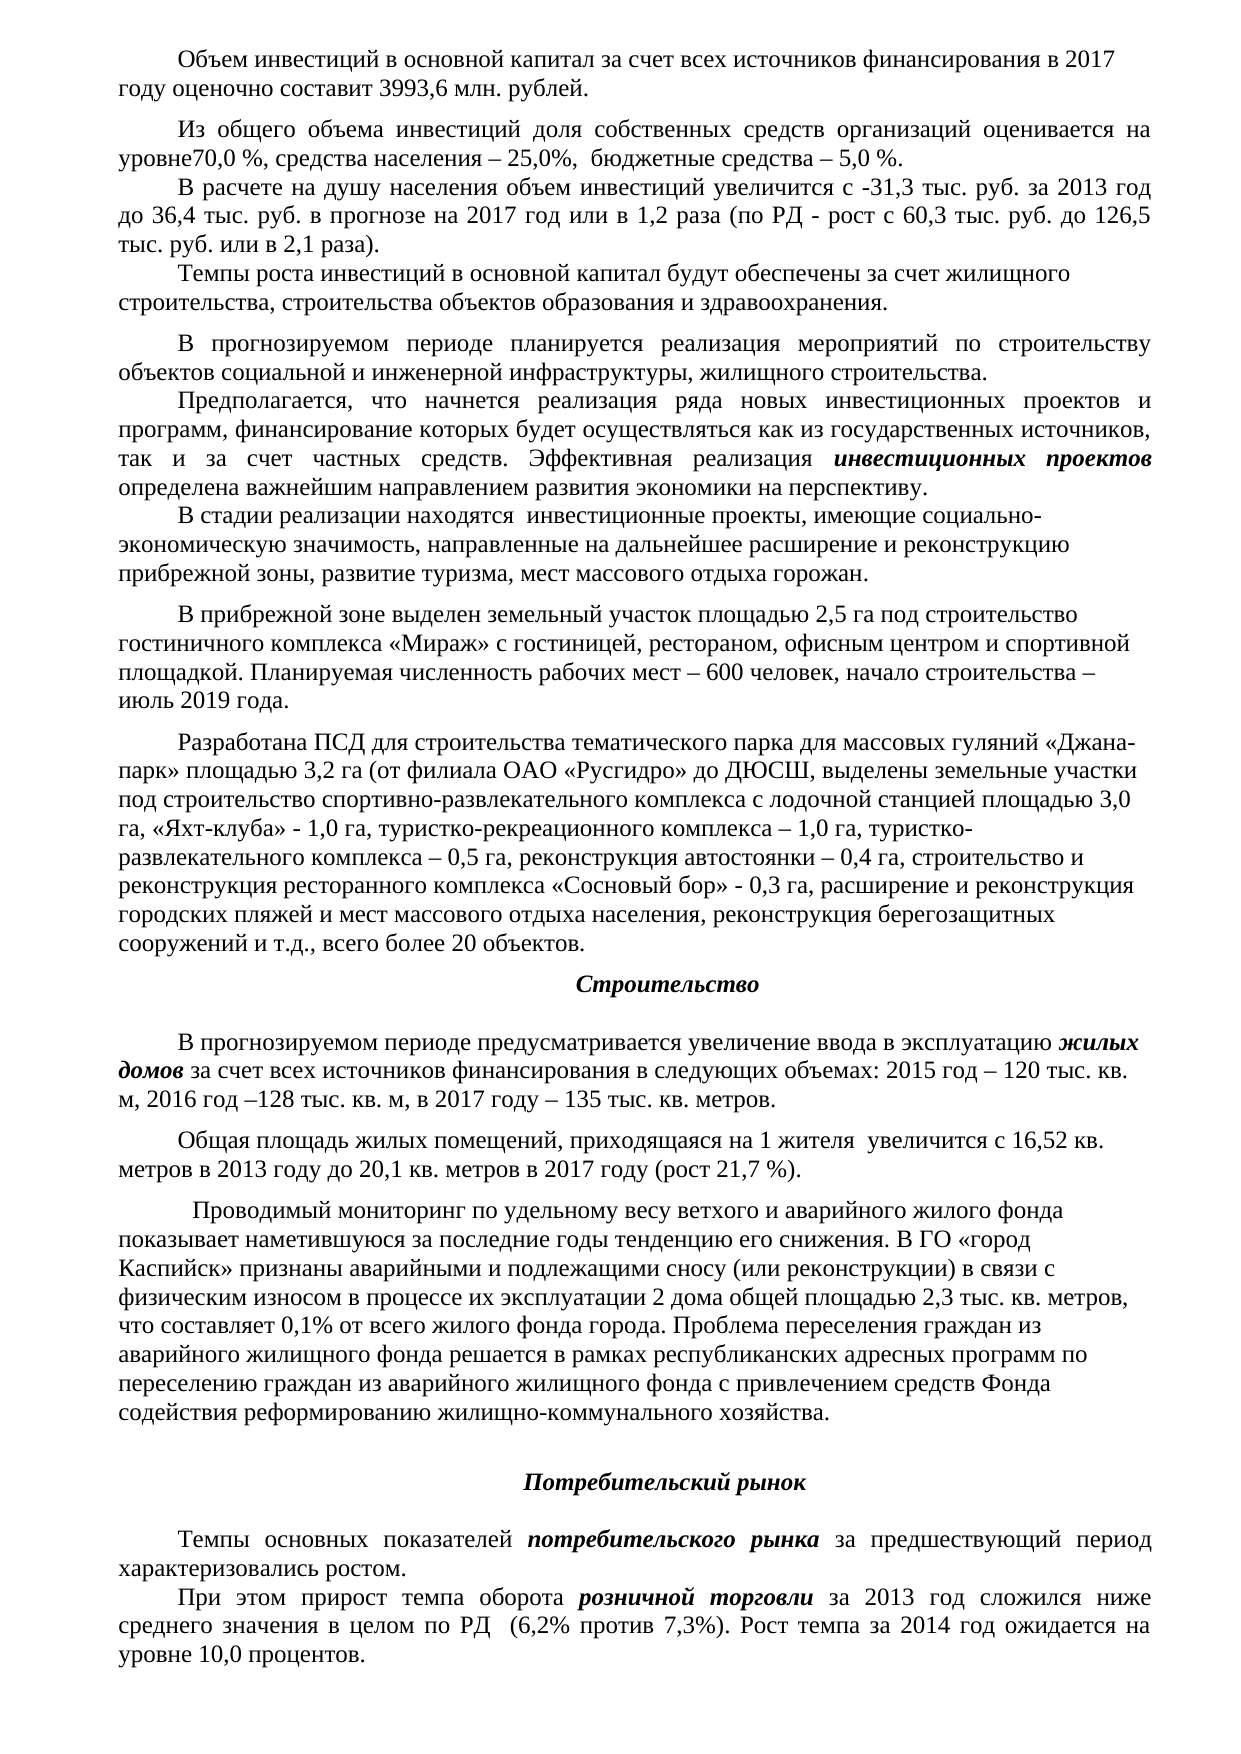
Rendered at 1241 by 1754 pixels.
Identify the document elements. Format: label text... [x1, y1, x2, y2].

text Из общего объема инвестиций доля собственных средств организаций оценивается на уровне70,0 %, средства населения – 25,0%, бюджетные средства – 5,0 %. [118, 114, 1152, 172]
text Строительство [118, 969, 1152, 998]
text Проводимый мониторинг по удельному весу ветхого и аварийного жилого фонда показывает наметившуюся за последние годы тенденцию его снижения. В ГО «город Каспийск» признаны аварийными и подлежащими сносу (или реконструкции) в связи с физическим износом в процессе их эксплуатации 2 дома общей площадью 2,3 тыс. кв. метров, что составляет 0,1% от всего жилого фонда города. Проблема переселения граждан из аварийного жилищного фонда решается в рамках республиканских адресных программ по переселению граждан из аварийного жилищного фонда с привлечением средств Фонда содействия реформированию жилищно-коммунального хозяйства. [118, 1196, 1152, 1426]
text Общая площадь жилых помещений, приходящаяся на 1 жителя увеличится с 16,52 кв. метров в 2013 году до 20,1 кв. метров в 2017 году (рост 21,7 %). [118, 1126, 1152, 1183]
text Объем инвестиций в основной капитал за счет всех источников финансирования в 2017 году оценочно составит 3993,6 млн. рублей. [118, 44, 1152, 102]
text В стадии реализации находятся инвестиционные проекты, имеющие социально-экономическую значимость, направленные на дальнейшее расширение и реконструкцию прибрежной зоны, развитие туризма, мест массового отдыха горожан. [118, 501, 1152, 587]
text При этом прирост темпа оборота розничной торговли за 2013 год сложился ниже среднего значения в целом по РД (6,2% против 7,3%). Рост темпа за 2014 год ожидается на уровне 10,0 процентов. [118, 1582, 1152, 1668]
text Темпы роста инвестиций в основной капитал будут обеспечены за счет жилищного строительства, строительства объектов образования и здравоохранения. [118, 258, 1152, 316]
text Предполагается, что начнется реализация ряда новых инвестиционных проектов и программ, финансирование которых будет осуществляться как из государственных источников, так и за счет частных средств. Эффективная реализация инвестиционных проектов определена важнейшим направлением развития экономики на перспективу. [118, 386, 1152, 501]
text В прибрежной зоне выделен земельный участок площадью 2,5 га под строительство гостиничного комплекса «Мираж» с гостиницей, рестораном, офисным центром и спортивной площадкой. Планируемая численность рабочих мест – 600 человек, начало строительства – июль 2019 года. [118, 599, 1152, 714]
text В прогнозируемом периоде планируется реализация мероприятий по строительству объектов социальной и инженерной инфраструктуры, жилищного строительства. [118, 328, 1152, 386]
text Темпы основных показателей потребительского рынка за предшествующий период характеризовались ростом. [118, 1524, 1152, 1582]
text Потребительский рынок [118, 1467, 1152, 1496]
text Разработана ПСД для строительства тематического парка для массовых гуляний «Джана-парк» площадью 3,2 га (от филиала ОАО «Русгидро» до ДЮСШ, выделены земельные участки под строительство спортивно-развлекательного комплекса с лодочной станцией площадью 3,0 га, «Яхт-клуба» - 1,0 га, туристко-рекреационного комплекса – 1,0 га, туристко- развлекательного комплекса – 0,5 га, реконструкция автостоянки – 0,4 га, строительство и реконструкция ресторанного комплекса «Сосновый бор» - 0,3 га, расширение и реконструкция городских пляжей и мест массового отдыха населения, реконструкция берегозащитных сооружений и т.д., всего более 20 объектов. [118, 727, 1152, 957]
text В прогнозируемом периоде предусматривается увеличение ввода в эксплуатацию жилых домов за счет всех источников финансирования в следующих объемах: 2015 год – 120 тыс. кв. м, 2016 год –128 тыс. кв. м, в 2017 году – 135 тыс. кв. метров. [118, 1027, 1152, 1113]
text В расчете на душу населения объем инвестиций увеличится с -31,3 тыс. руб. за 2013 год до 36,4 тыс. руб. в прогнозе на 2017 год или в 1,2 раза (по РД - рост с 60,3 тыс. руб. до 126,5 тыс. руб. или в 2,1 раза). [118, 172, 1152, 258]
